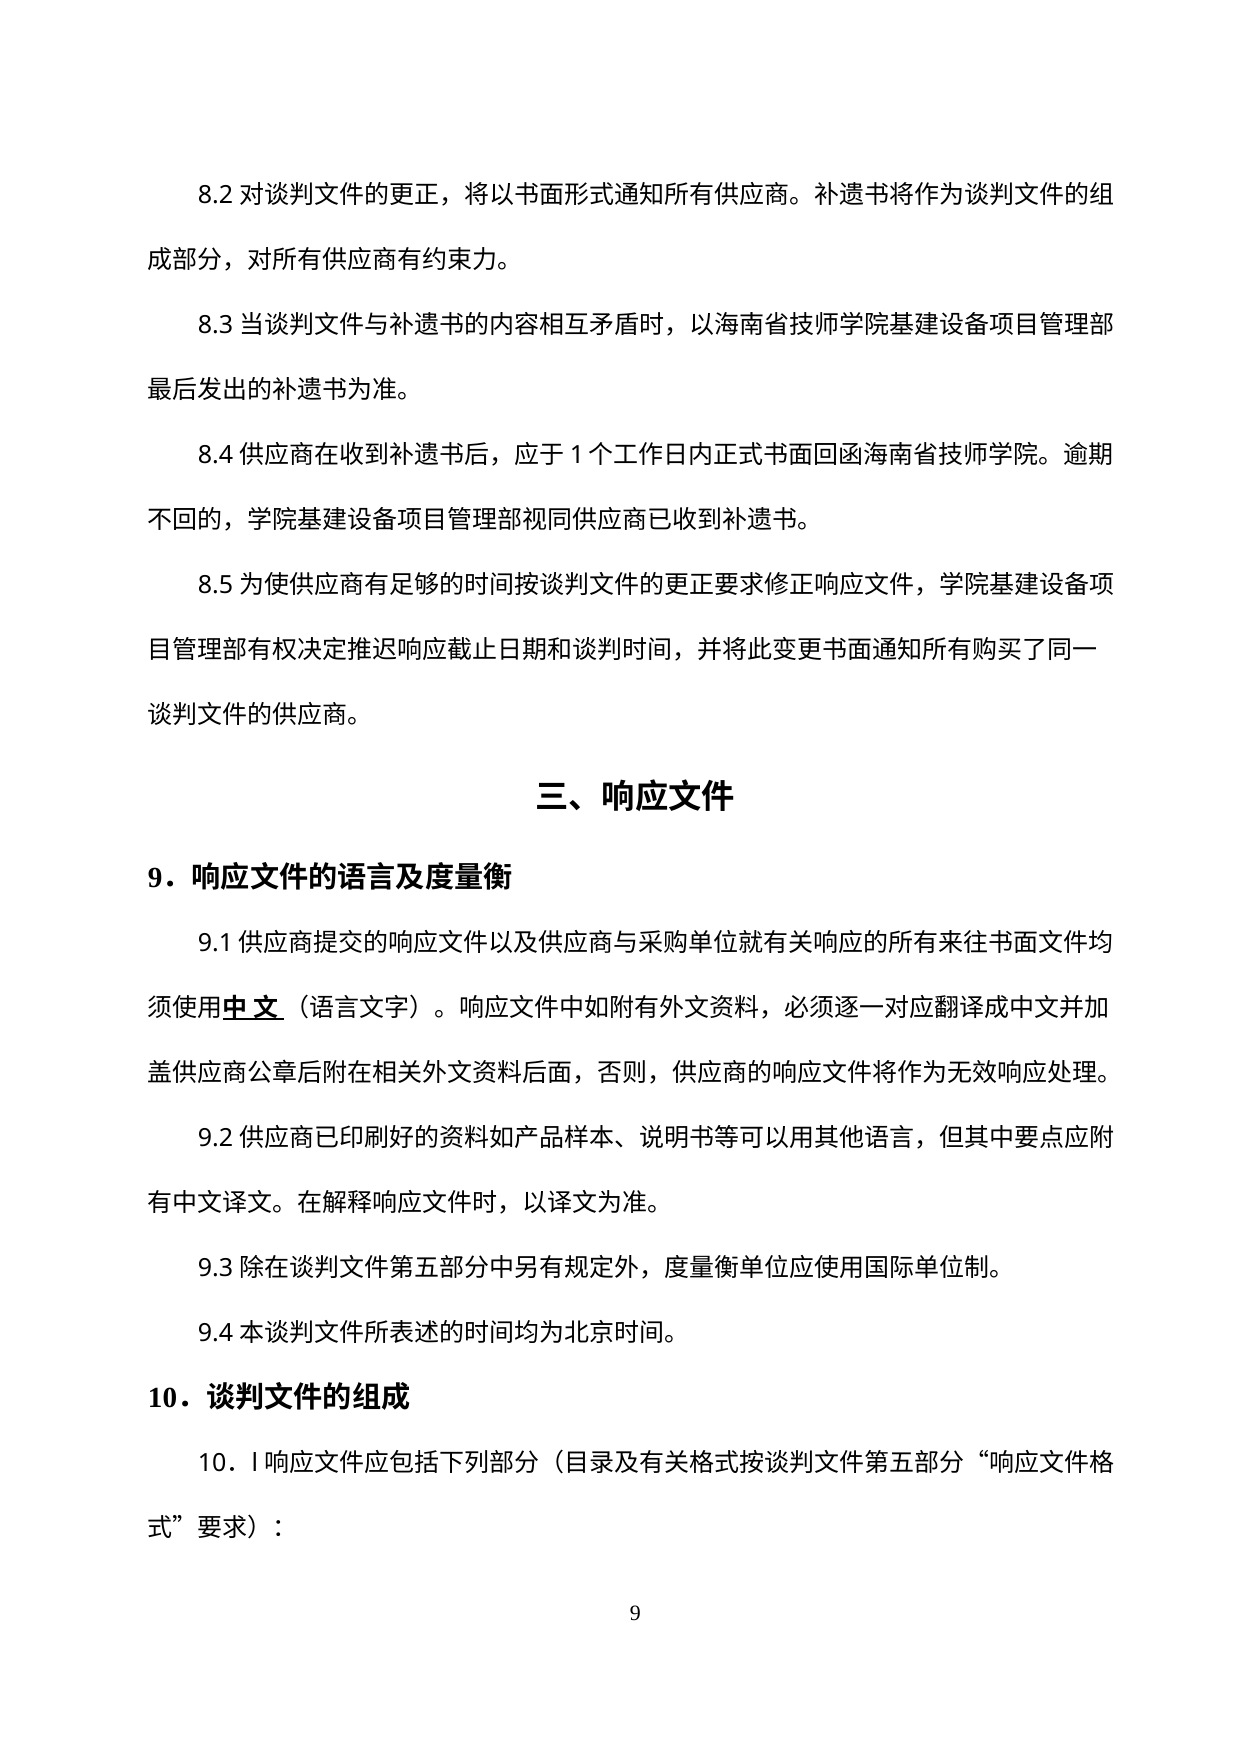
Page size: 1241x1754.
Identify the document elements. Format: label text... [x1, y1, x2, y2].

text 三、响应文件 [148, 761, 1122, 826]
text 8.5 为使供应商有足够的时间按谈判文件的更正要求修正响应文件，学院基建设备项目管理部有权决定推迟响应截止日期和谈判时间，并将此变更书面通知所有购买了同一谈判文件的供应商。 [148, 550, 1122, 745]
text 8.3 当谈判文件与补遗书的内容相互矛盾时，以海南省技师学院基建设备项目管理部最后发出的补遗书为准。 [148, 290, 1122, 420]
text 9．响应文件的语言及度量衡 [148, 843, 1122, 908]
text 10．谈判文件的组成 [148, 1363, 1122, 1428]
text 8.4 供应商在收到补遗书后，应于1个工作日内正式书面回函海南省技师学院。逾期不回的，学院基建设备项目管理部视同供应商已收到补遗书。 [148, 420, 1122, 550]
text 9.4 本谈判文件所表述的时间均为北京时间。 [148, 1298, 1122, 1363]
text 10．l 响应文件应包括下列部分（目录及有关格式按谈判文件第五部分“响应文件格式”要求）： [148, 1428, 1122, 1558]
text 9.2 供应商已印刷好的资料如产品样本、说明书等可以用其他语言，但其中要点应附有中文译文。在解释响应文件时，以译文为准。 [148, 1103, 1122, 1233]
text 8.2 对谈判文件的更正，将以书面形式通知所有供应商。补遗书将作为谈判文件的组成部分，对所有供应商有约束力。 [148, 160, 1122, 290]
text 9.1供应商提交的响应文件以及供应商与采购单位就有关响应的所有来往书面文件均须使用中 文 （语言文字）。响应文件中如附有外文资料，必须逐一对应翻译成中文并加盖供应商公章后附在相关外文资料后面，否则，供应商的响应文件将作为无效响应处理。 [148, 908, 1122, 1103]
text 9.3 除在谈判文件第五部分中另有规定外，度量衡单位应使用国际单位制。 [148, 1233, 1122, 1298]
